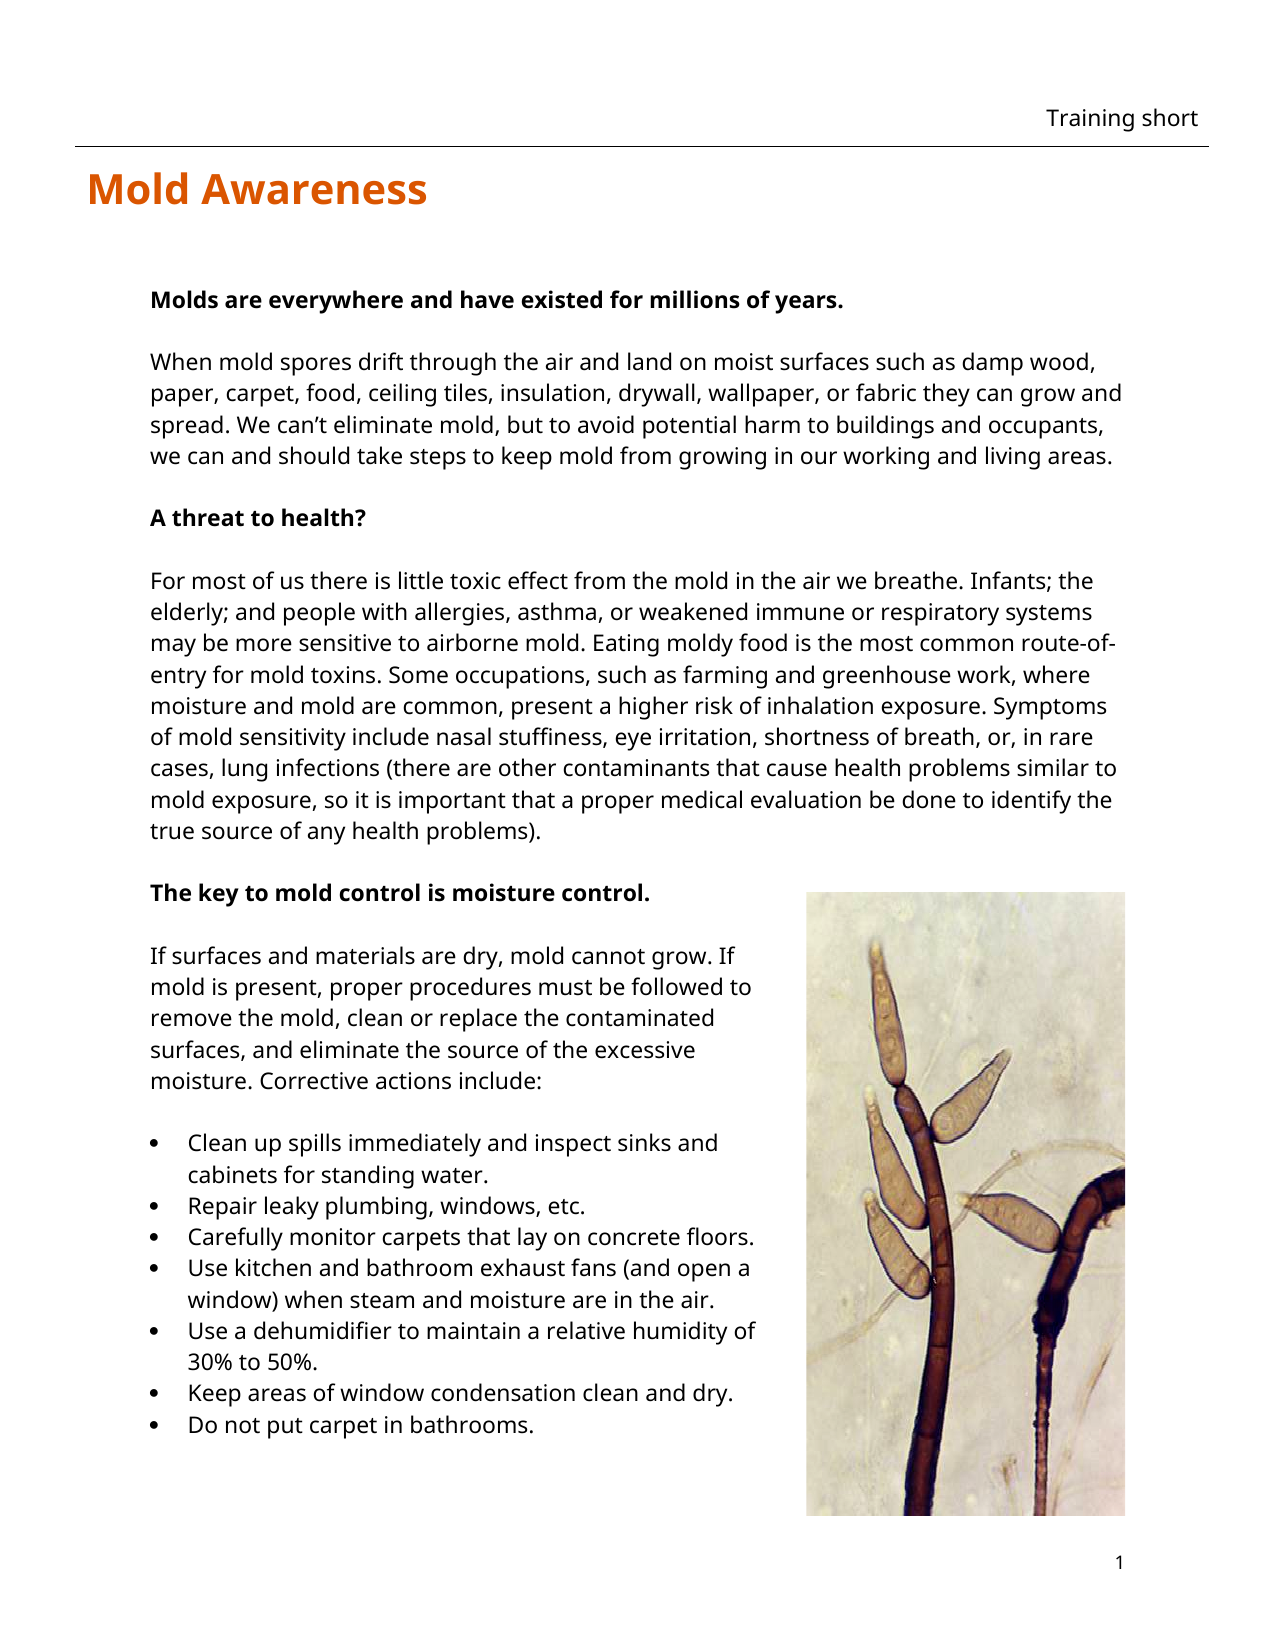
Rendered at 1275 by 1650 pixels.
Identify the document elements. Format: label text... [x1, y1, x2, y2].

text When mold spores drift through the air and land on moist surfaces such as damp wood, paper, carpet, food, ceiling tiles, insulation, drywall, wallpaper, or fabric they can grow and spread. We can’t eliminate mold, but to avoid potential harm to buildings and occupants, we can and should take steps to keep mold from growing in our working and living areas. [150, 346, 1125, 471]
list Clean up spills immediately and inspect sinks and cabinets for standing water. [150, 1127, 806, 1190]
picture [806, 892, 1125, 1516]
list Keep areas of window condensation clean and dry. [150, 1377, 806, 1409]
text Molds are everywhere and have existed for millions of years. [150, 284, 1125, 315]
list Do not put carpet in bathrooms. [150, 1409, 806, 1440]
text If surfaces and materials are dry, mold cannot grow. If mold is present, proper procedures must be followed to remove the mold, clean or replace the contaminated surfaces, and eliminate the source of the excessive moisture. Corrective actions include: [150, 940, 806, 1096]
list Use a dehumidifier to maintain a relative humidity of 30% to 50%. [150, 1315, 806, 1377]
text The key to mold control is moisture control. [150, 877, 1125, 909]
list Use kitchen and bathroom exhaust fans (and open a window) when steam and moisture are in the air. [150, 1252, 806, 1315]
text For most of us there is little toxic effect from the mold in the air we breathe. Infants; the elderly; and people with allergies, asthma, or weakened immune or respiratory systems may be more sensitive to airborne mold. Eating moldy food is the most common route-of-entry for mold toxins. Some occupations, such as farming and greenhouse work, where moisture and mold are common, present a higher risk of inhalation exposure. Symptoms of mold sensitivity include nasal stuffiness, eye irritation, shortness of breath, or, in rare cases, lung infections (there are other contaminants that cause health problems similar to mold exposure, so it is important that a proper medical evaluation be done to identify the true source of any health problems). [150, 565, 1125, 846]
list Carefully monitor carpets that lay on concrete floors. [150, 1221, 806, 1252]
list Repair leaky plumbing, windows, etc. [150, 1190, 806, 1221]
text A threat to health? [150, 502, 1125, 534]
